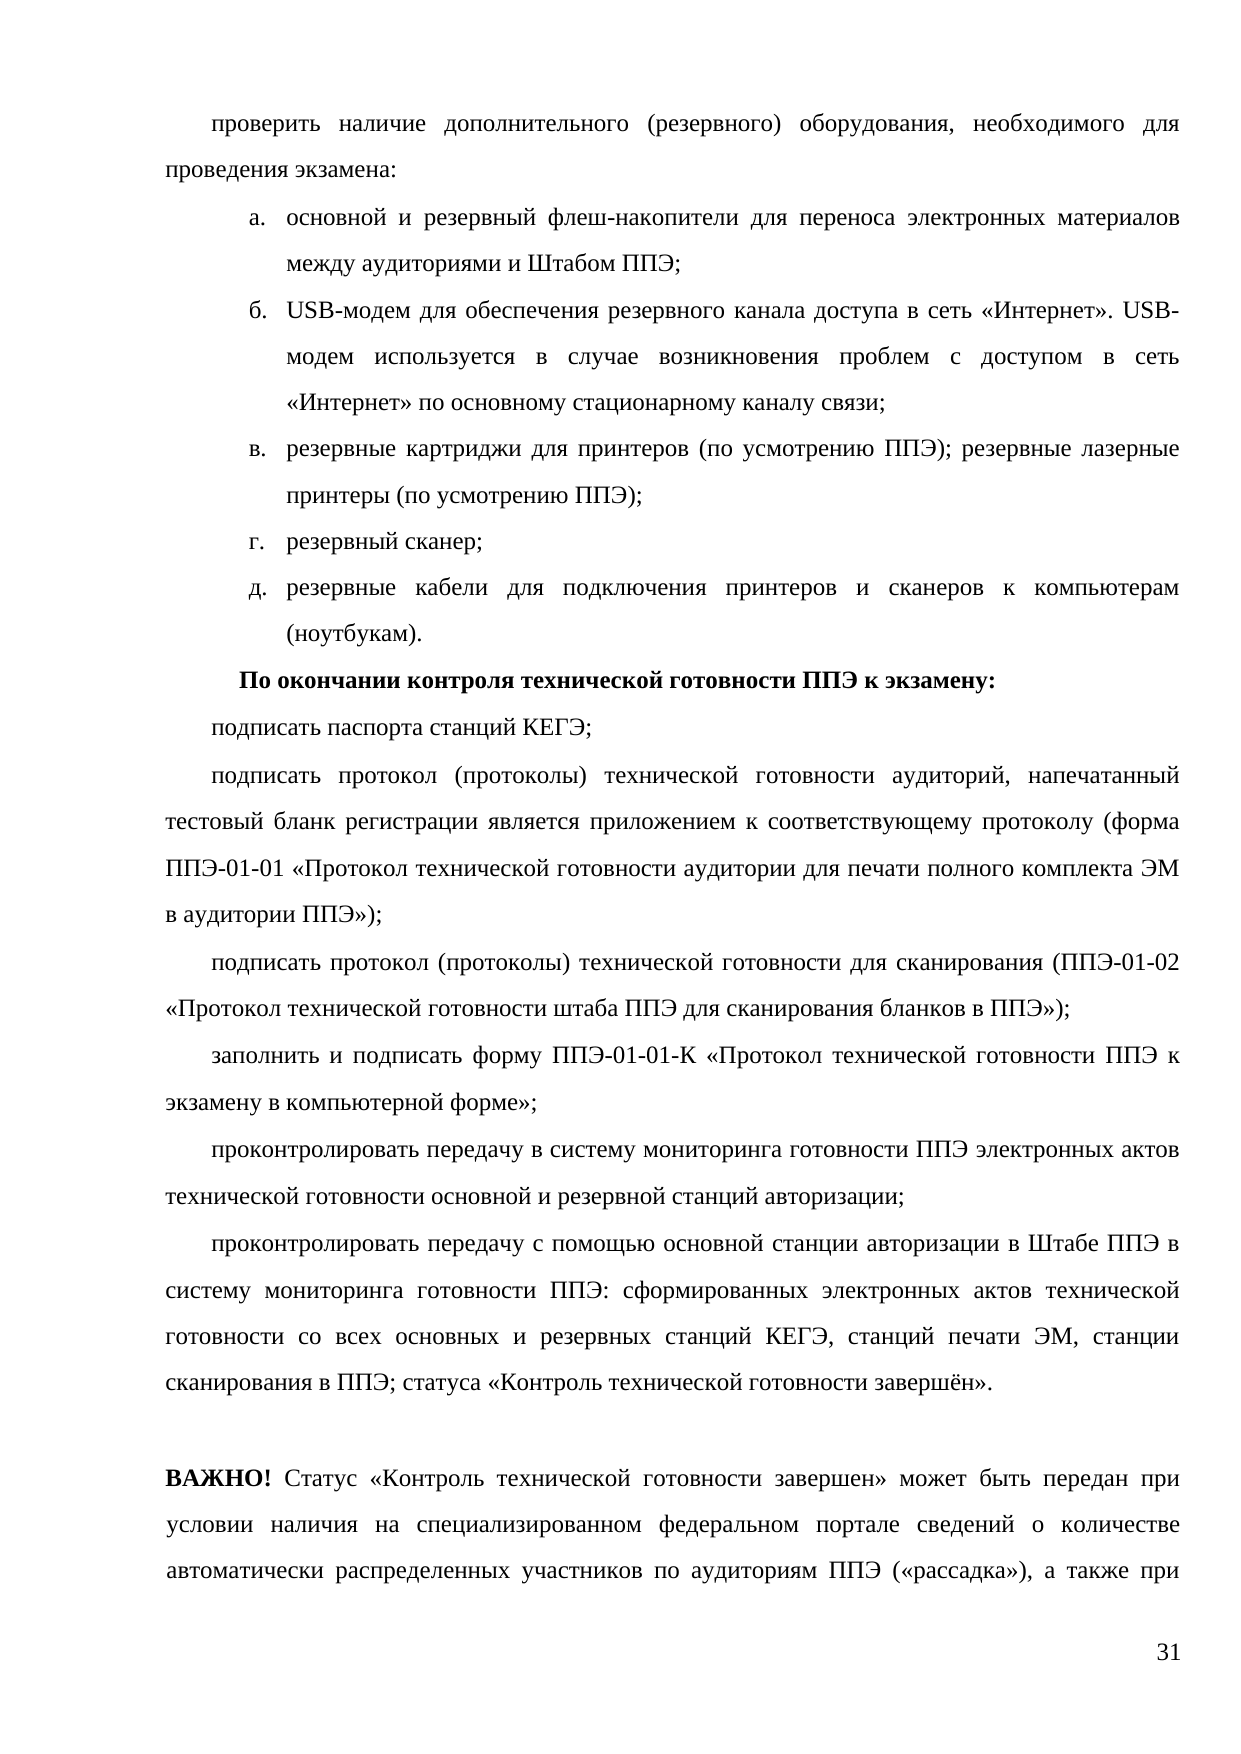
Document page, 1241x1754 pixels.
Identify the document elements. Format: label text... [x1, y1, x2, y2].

list USB-модем для обеспечения резервного канала доступа в сеть «Интернет». USB-модем используется в случае возникновения проблем с доступом в сеть «Интернет» по основному стационарному каналу связи; [248, 295, 1181, 416]
text По окончании контроля технической готовности ППЭ к экзамену: [165, 665, 1181, 693]
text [165, 1463, 1181, 1584]
text подписать паспорта станций КЕГЭ; [165, 712, 1181, 741]
list резервный сканер; [248, 526, 1181, 555]
text проконтролировать передачу в систему мониторинга готовности ППЭ электронных актов технической готовности основной и резервной станций авторизации; [165, 1134, 1181, 1209]
text проконтролировать передачу с помощью основной станции авторизации в Штабе ППЭ в систему мониторинга готовности ППЭ: сформированных электронных актов технической готовности со всех основных и резервных станций КЕГЭ, станций печати ЭМ, станции сканирования в ППЭ; статуса «Контроль технической готовности завершён». [165, 1228, 1181, 1396]
text подписать протокол (протоколы) технической готовности аудиторий, напечатанный тестовый бланк регистрации является приложением к соответствующему протоколу (форма ППЭ-01-01 «Протокол технической готовности аудитории для печати полного комплекта ЭМ в аудитории ППЭ»); [165, 760, 1181, 928]
list основной и резервный флеш-накопители для переноса электронных материалов между аудиториями и Штабом ППЭ; [248, 202, 1181, 277]
text проверить наличие дополнительного (резервного) оборудования, необходимого для проведения экзамена: [165, 108, 1181, 183]
text заполнить и подписать форму ППЭ-01-01-К «Протокол технической готовности ППЭ к экзамену в компьютерной форме»; [165, 1041, 1181, 1116]
text подписать протокол (протоколы) технической готовности для сканирования (ППЭ-01-02 «Протокол технической готовности штаба ППЭ для сканирования бланков в ППЭ»); [165, 947, 1181, 1022]
list резервные кабели для подключения принтеров и сканеров к компьютерам (ноутбукам). [248, 572, 1181, 647]
list резервные картриджи для принтеров (по усмотрению ППЭ); резервные лазерные принтеры (по усмотрению ППЭ); [248, 433, 1181, 508]
